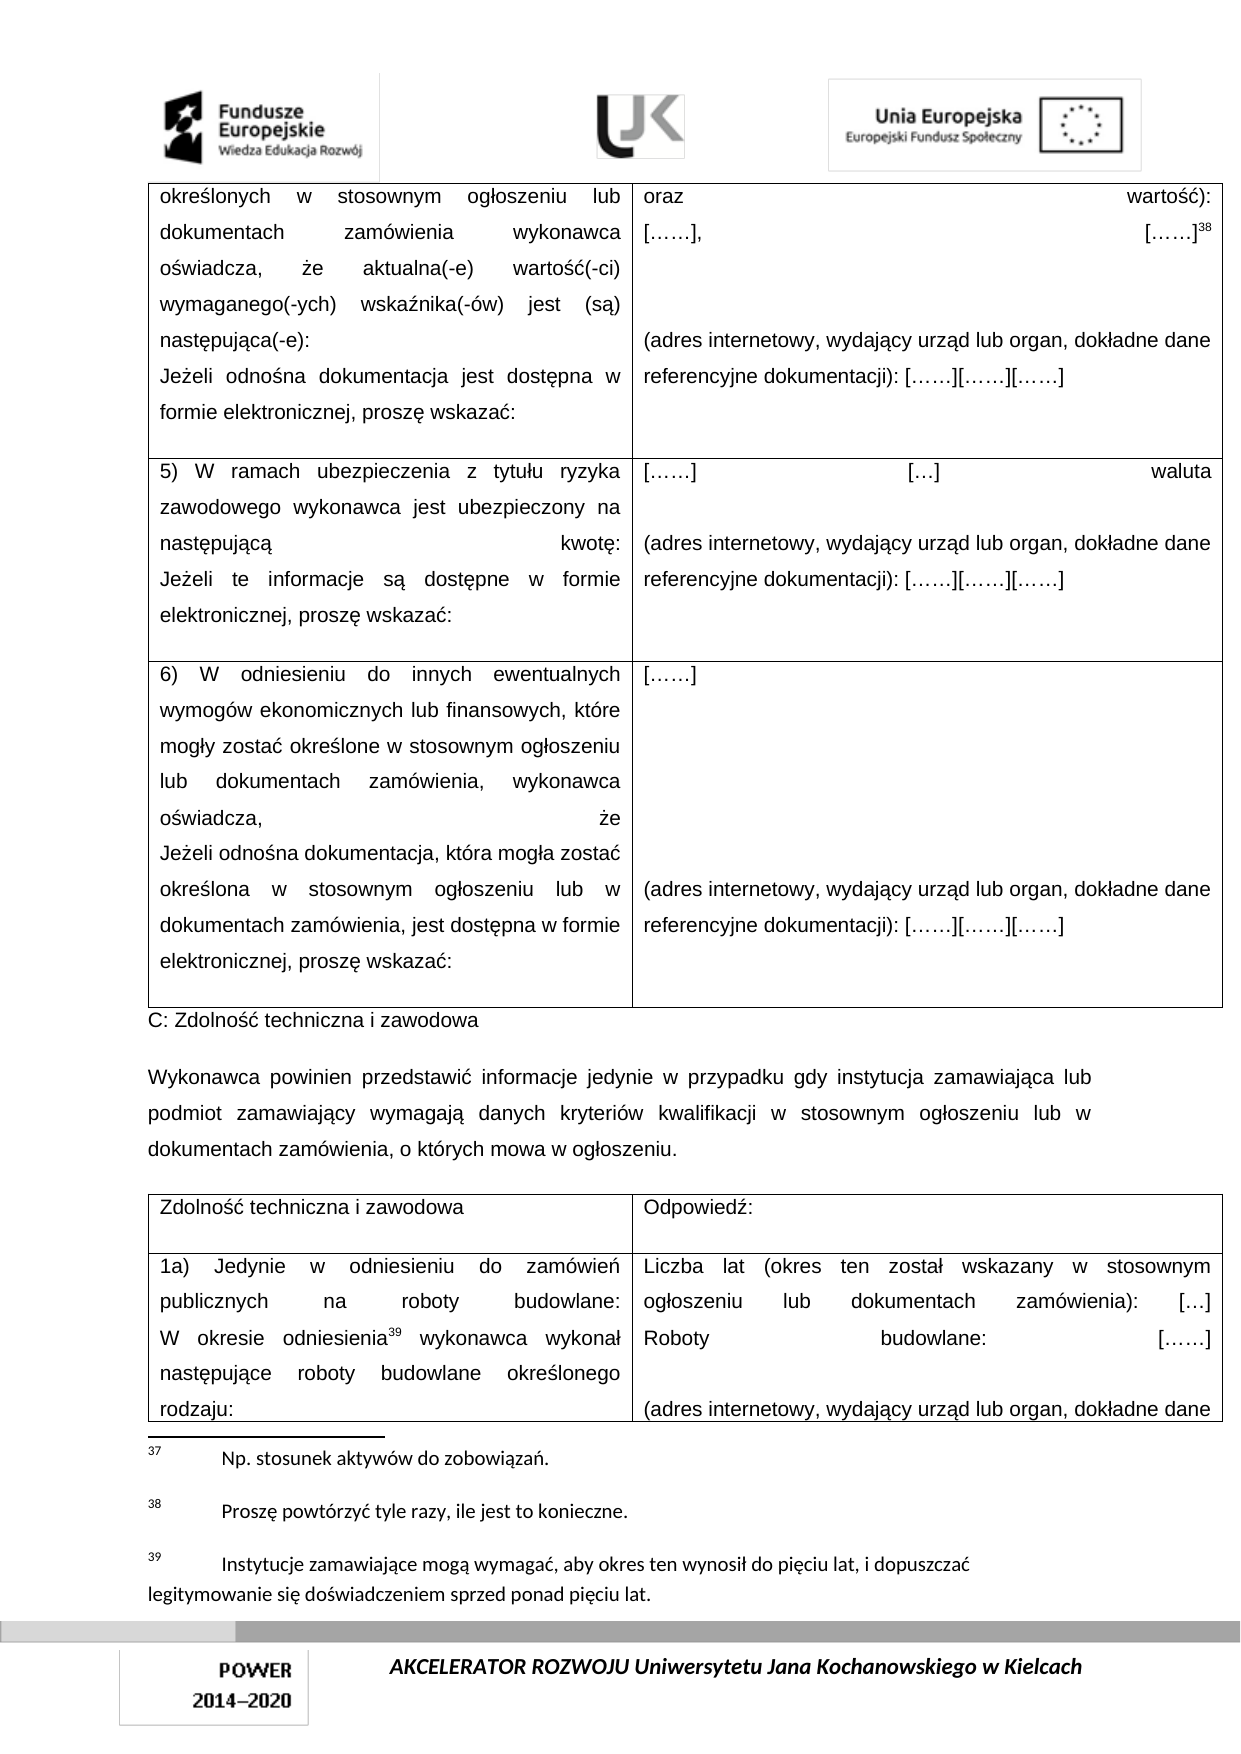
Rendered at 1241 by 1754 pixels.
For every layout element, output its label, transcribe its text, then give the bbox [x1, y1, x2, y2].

table_cell [……] (adres internetowy, wydający urząd lub organ, dokładne dane referencyjne dokumentacji): [……][……][……] [633, 662, 1222, 1007]
table_cell 6) W odniesieniu do innych ewentualnych wymogów ekonomicznych lub finansowych, które mogły zostać określone w stosownym ogłoszeniu lub dokumentach zamówienia, wykonawca oświadcza, że Jeżeli odnośna dokumentacja, która mogła zostać określona w stosownym ogłoszeniu lub w dokumentach zamówienia, jest dostępna w formie elektronicznej, proszę wskazać: [149, 662, 632, 1007]
table_header Zdolność techniczna i zawodowa [149, 1195, 632, 1252]
text Wykonawca powinien przedstawić informacje jedynie w przypadku gdy instytucja zamawiająca lub podmiot zamawiający wymagają danych kryteriów kwalifikacji w stosownym ogłoszeniu lub w dokumentach zamówienia, o których mowa w ogłoszeniu. [148, 1065, 1092, 1161]
picture [0, 1621, 1241, 1644]
table_cell [……] […] waluta (adres internetowy, wydający urząd lub organ, dokładne dane referencyjne dokumentacji): [……][……][……] [633, 459, 1222, 661]
table_cell 5) W ramach ubezpieczenia z tytułu ryzyka zawodowego wykonawca jest ubezpieczony na następującą kwotę: Jeżeli te informacje są dostępne w formie elektronicznej, proszę wskazać: [149, 459, 632, 661]
picture [147, 73, 1143, 183]
text C: Zdolność techniczna i zawodowa [148, 1008, 1092, 1032]
table_header Odpowiedź: [633, 1195, 1222, 1252]
picture [118, 1650, 310, 1727]
